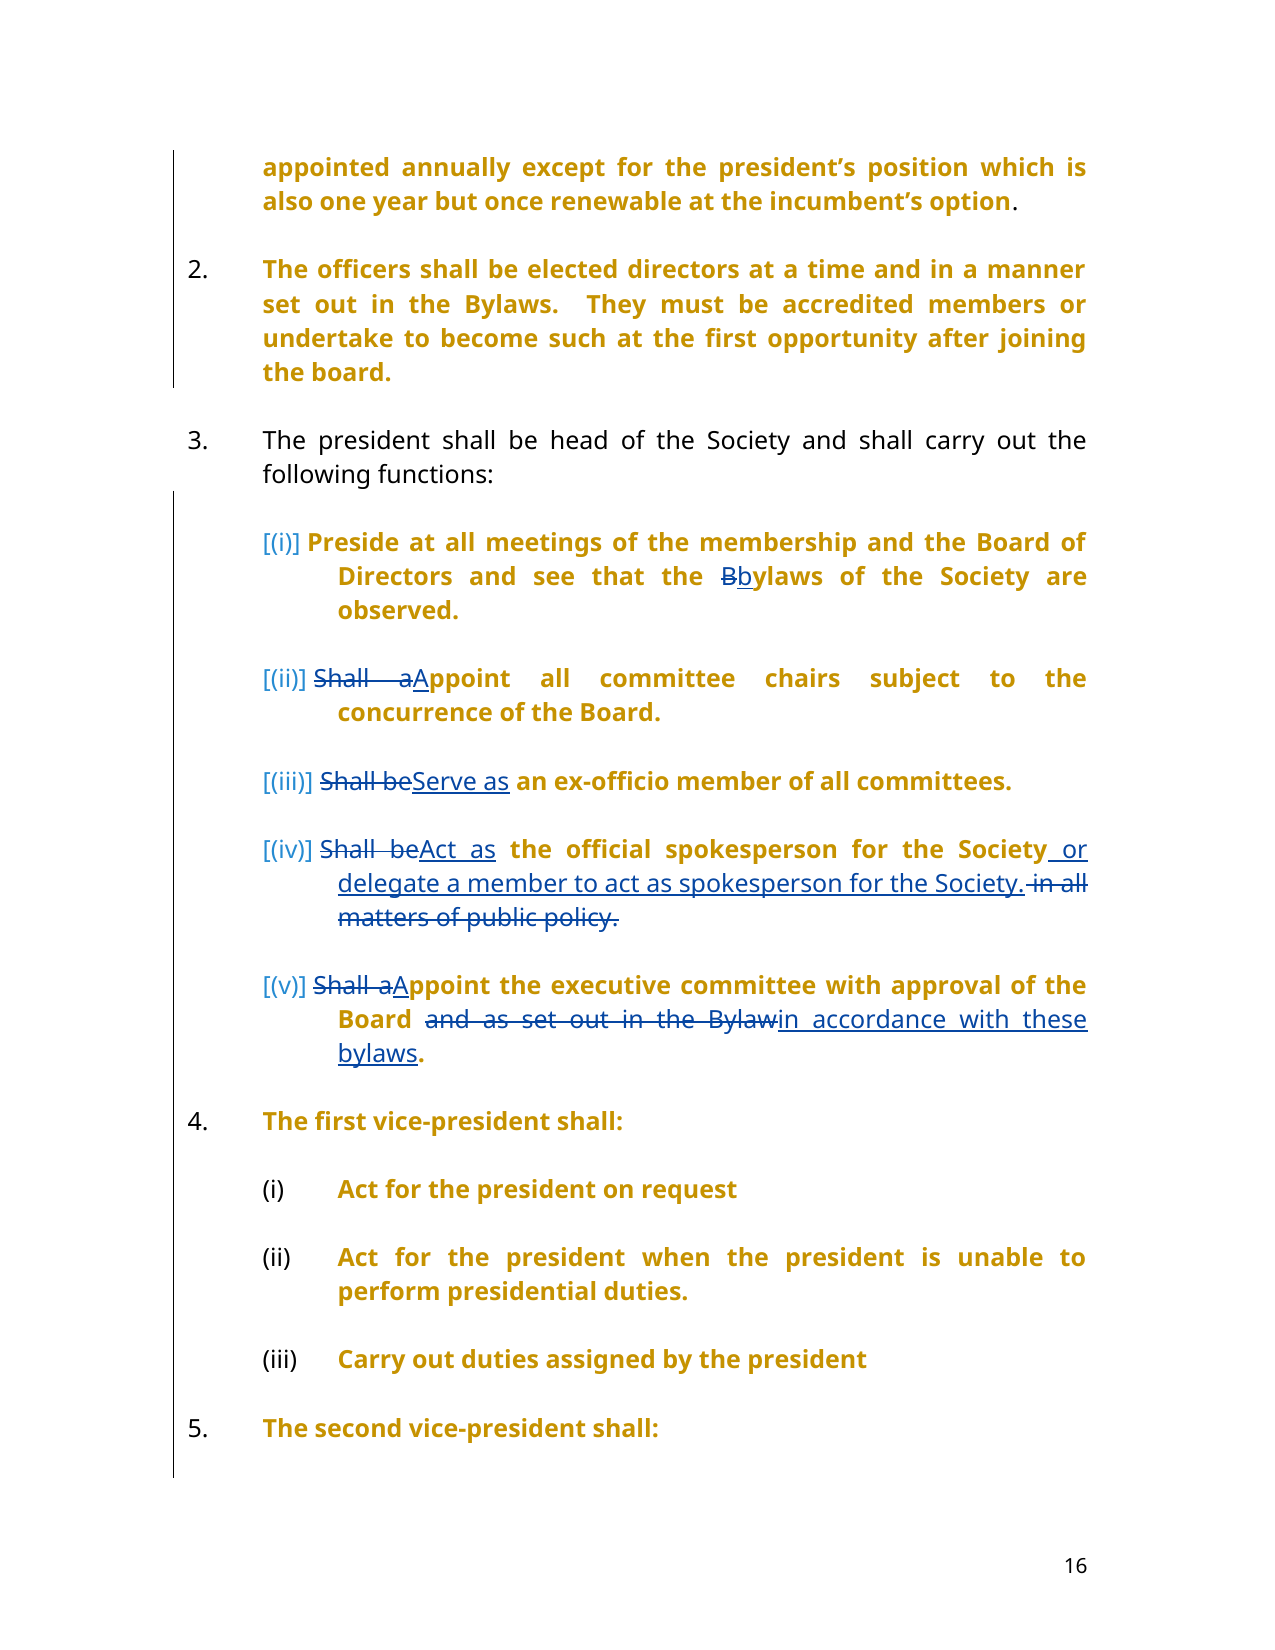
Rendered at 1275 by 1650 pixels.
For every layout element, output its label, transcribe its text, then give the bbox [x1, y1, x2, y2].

list ppoint the executive committee with approval of the Board . [262, 967, 1087, 1070]
list the official spokesperson for the Society [262, 831, 1087, 933]
list The officers shall be elected directors at a time and in a manner set out in the Bylaws. They must be accredited members or undertake to become such at the first opportunity after joining the board. [187, 252, 1087, 388]
list The first vice-president shall: [187, 1104, 1087, 1138]
list Preside at all meetings of the membership and the Board of Directors and see that the ylaws of the Society are observed. [262, 525, 1087, 627]
list Act for the president when the president is unable to perform presidential duties. [262, 1240, 1087, 1308]
list an ex-officio member of all committees. [262, 763, 1087, 797]
list ppoint all committee chairs subject to the concurrence of the Board. [262, 661, 1087, 729]
list Act for the president on request [262, 1172, 1087, 1206]
list The second vice-president shall: [187, 1410, 1087, 1444]
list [187, 150, 1087, 218]
list The president shall be head of the Society and shall carry out the following functions: [187, 422, 1087, 491]
list Carry out duties assigned by the president [262, 1342, 1087, 1376]
